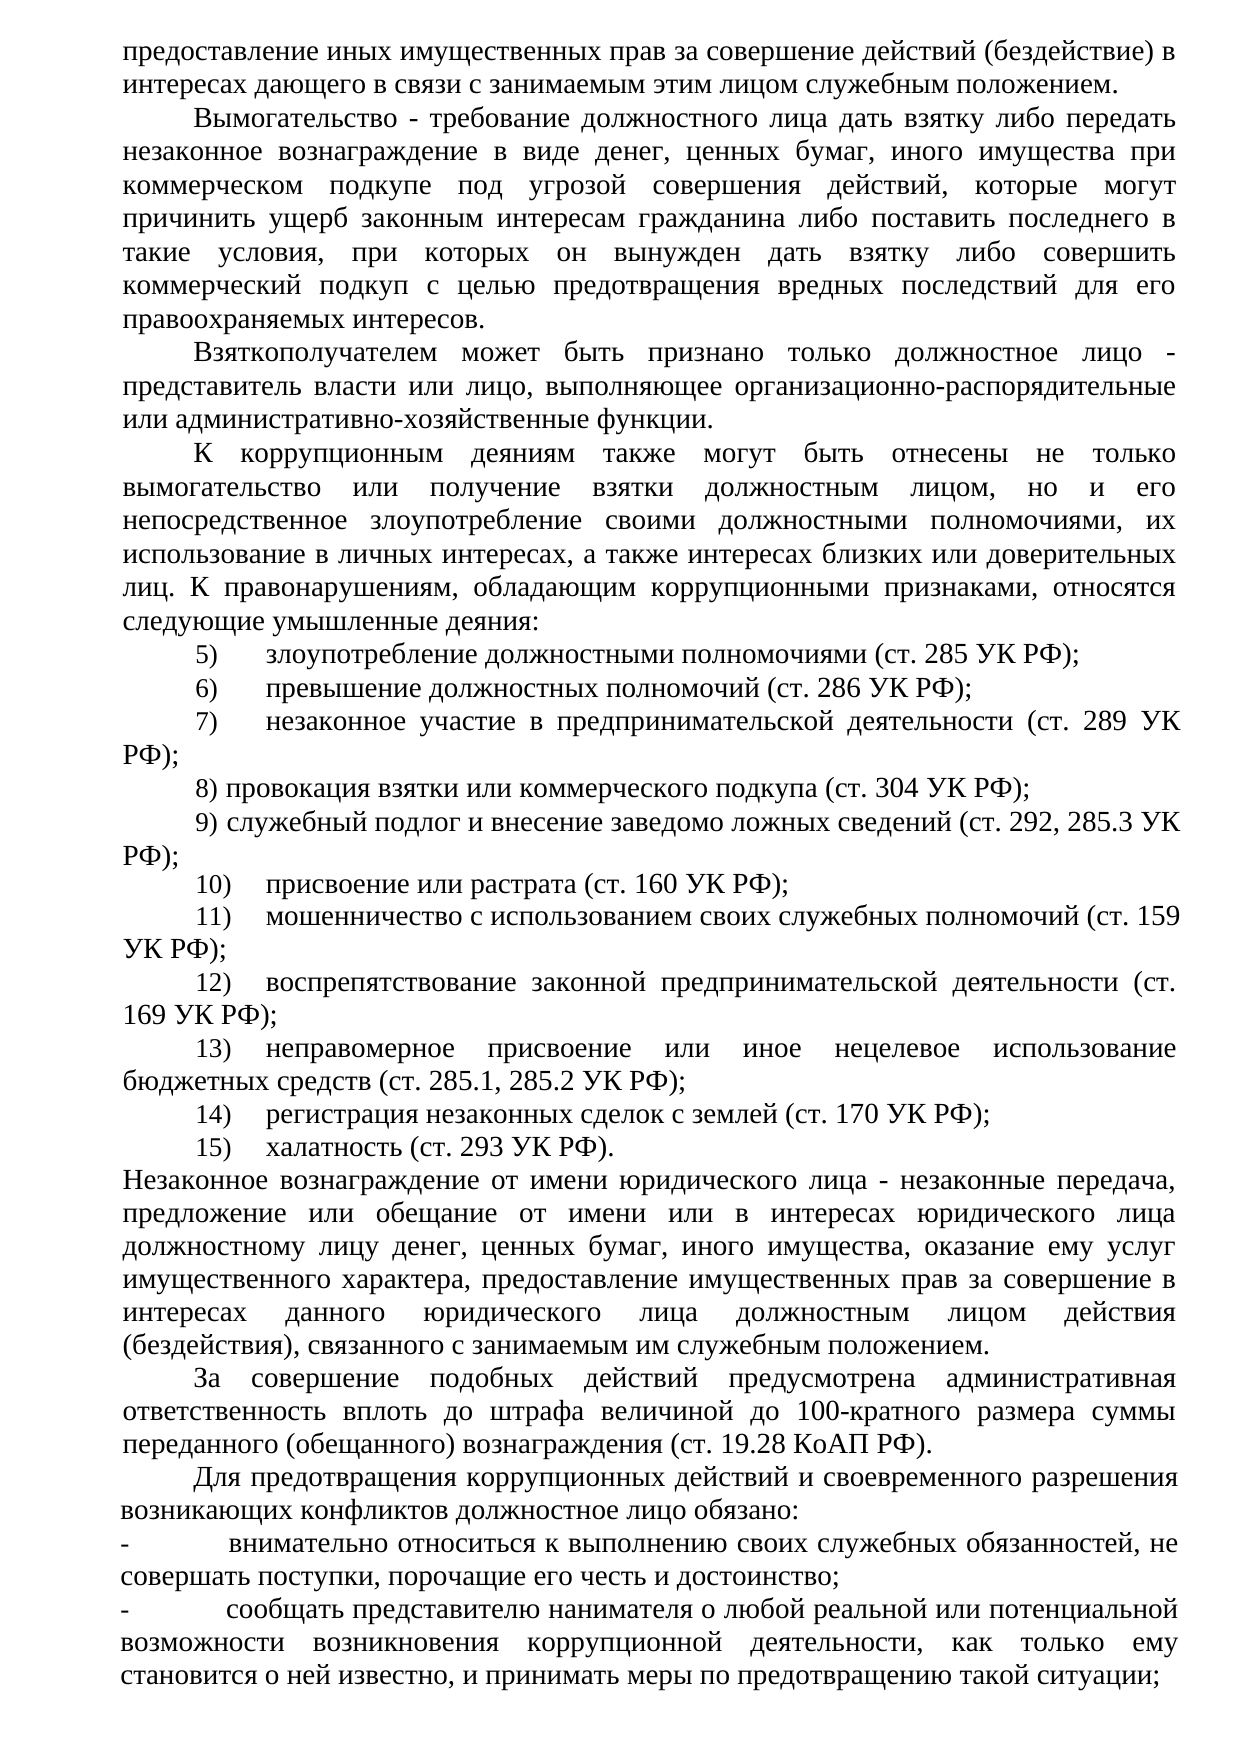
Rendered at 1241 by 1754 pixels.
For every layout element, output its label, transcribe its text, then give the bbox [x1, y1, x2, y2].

text Взяткополучателем может быть признано только должностное лицо - представитель власти или лицо, выполняющее организационно-распорядительные или административно-хозяйственные функции. [122, 335, 1177, 436]
list неправомерное присвоение или иное нецелевое использование бюджетных средств (ст. 285.1, 285.2 УК РФ); [122, 1031, 1177, 1097]
list присвоение или растрата (ст. 160 УК РФ); [122, 872, 1181, 899]
text За совершение подобных действий предусмотрена административная ответственность вплоть до штрафа величиной до 100-кратного размера суммы переданного (обещанного) вознаграждения (ст. 19.28 КоАП РФ). [122, 1361, 1177, 1460]
list мошенничество с использованием своих служебных полномочий (ст. 159 УК РФ); [122, 899, 1181, 965]
list превышение должностных полномочий (ст. 286 УК РФ); [122, 670, 1181, 704]
text Вымогательство - требование должностного лица дать взятку либо передать незаконное вознаграждение в виде денег, ценных бумаг, иного имущества при коммерческом подкупе под угрозой совершения действий, которые могут причинить ущерб законным интересам гражданина либо поставить последнего в такие условия, при которых он вынужден дать взятку либо совершить коммерческий подкуп с целью предотвращения вредных последствий для его правоохраняемых интересов. [122, 100, 1177, 335]
list воспрепятствование законной предпринимательской деятельности (ст. 169 УК РФ); [122, 965, 1177, 1031]
list сообщать представителю нанимателя о любой реальной или потенциальной возможности возникновения коррупционной деятельности, как только ему становится о ней известно, и принимать меры по предотвращению такой ситуации; [120, 1592, 1179, 1691]
list служебный подлог и внесение заведомо ложных сведений (ст. 292, 285.3 УК РФ); [122, 804, 1181, 872]
list провокация взятки или коммерческого подкупа (ст. 304 УК РФ); [122, 771, 1181, 804]
list внимательно относиться к выполнению своих служебных обязанностей, не совершать поступки, порочащие его честь и достоинство; [120, 1526, 1179, 1592]
text Для предотвращения коррупционных действий и своевременного разрешения возникающих конфликтов должностное лицо обязано: [120, 1460, 1179, 1526]
text Незаконное вознаграждение от имени юридического лица - незаконные передача, предложение или обещание от имени или в интересах юридического лица должностному лицу денег, ценных бумаг, иного имущества, оказание ему услуг имущественного характера, предоставление имущественных прав за совершение в интересах данного юридического лица должностным лицом действия (бездействия), связанного с занимаемым им служебным положением. [122, 1163, 1177, 1361]
list злоупотребление должностными полномочиями (ст. 285 УК РФ); [122, 637, 1181, 670]
list незаконное участие в предпринимательской деятельности (ст. 289 УК РФ); [122, 704, 1181, 771]
list регистрация незаконных сделок с землей (ст. 170 УК РФ); [122, 1097, 1181, 1130]
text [122, 33, 1177, 100]
list халатность (ст. 293 УК РФ). [122, 1130, 1181, 1163]
text К коррупционным деяниям также могут быть отнесены не только вымогательство или получение взятки должностным лицом, но и его непосредственное злоупотребление своими должностными полномочиями, их использование в личных интересах, а также интересах близких или доверительных лиц. К правонарушениям, обладающим коррупционными признаками, относятся следующие умышленные деяния: [122, 436, 1177, 637]
